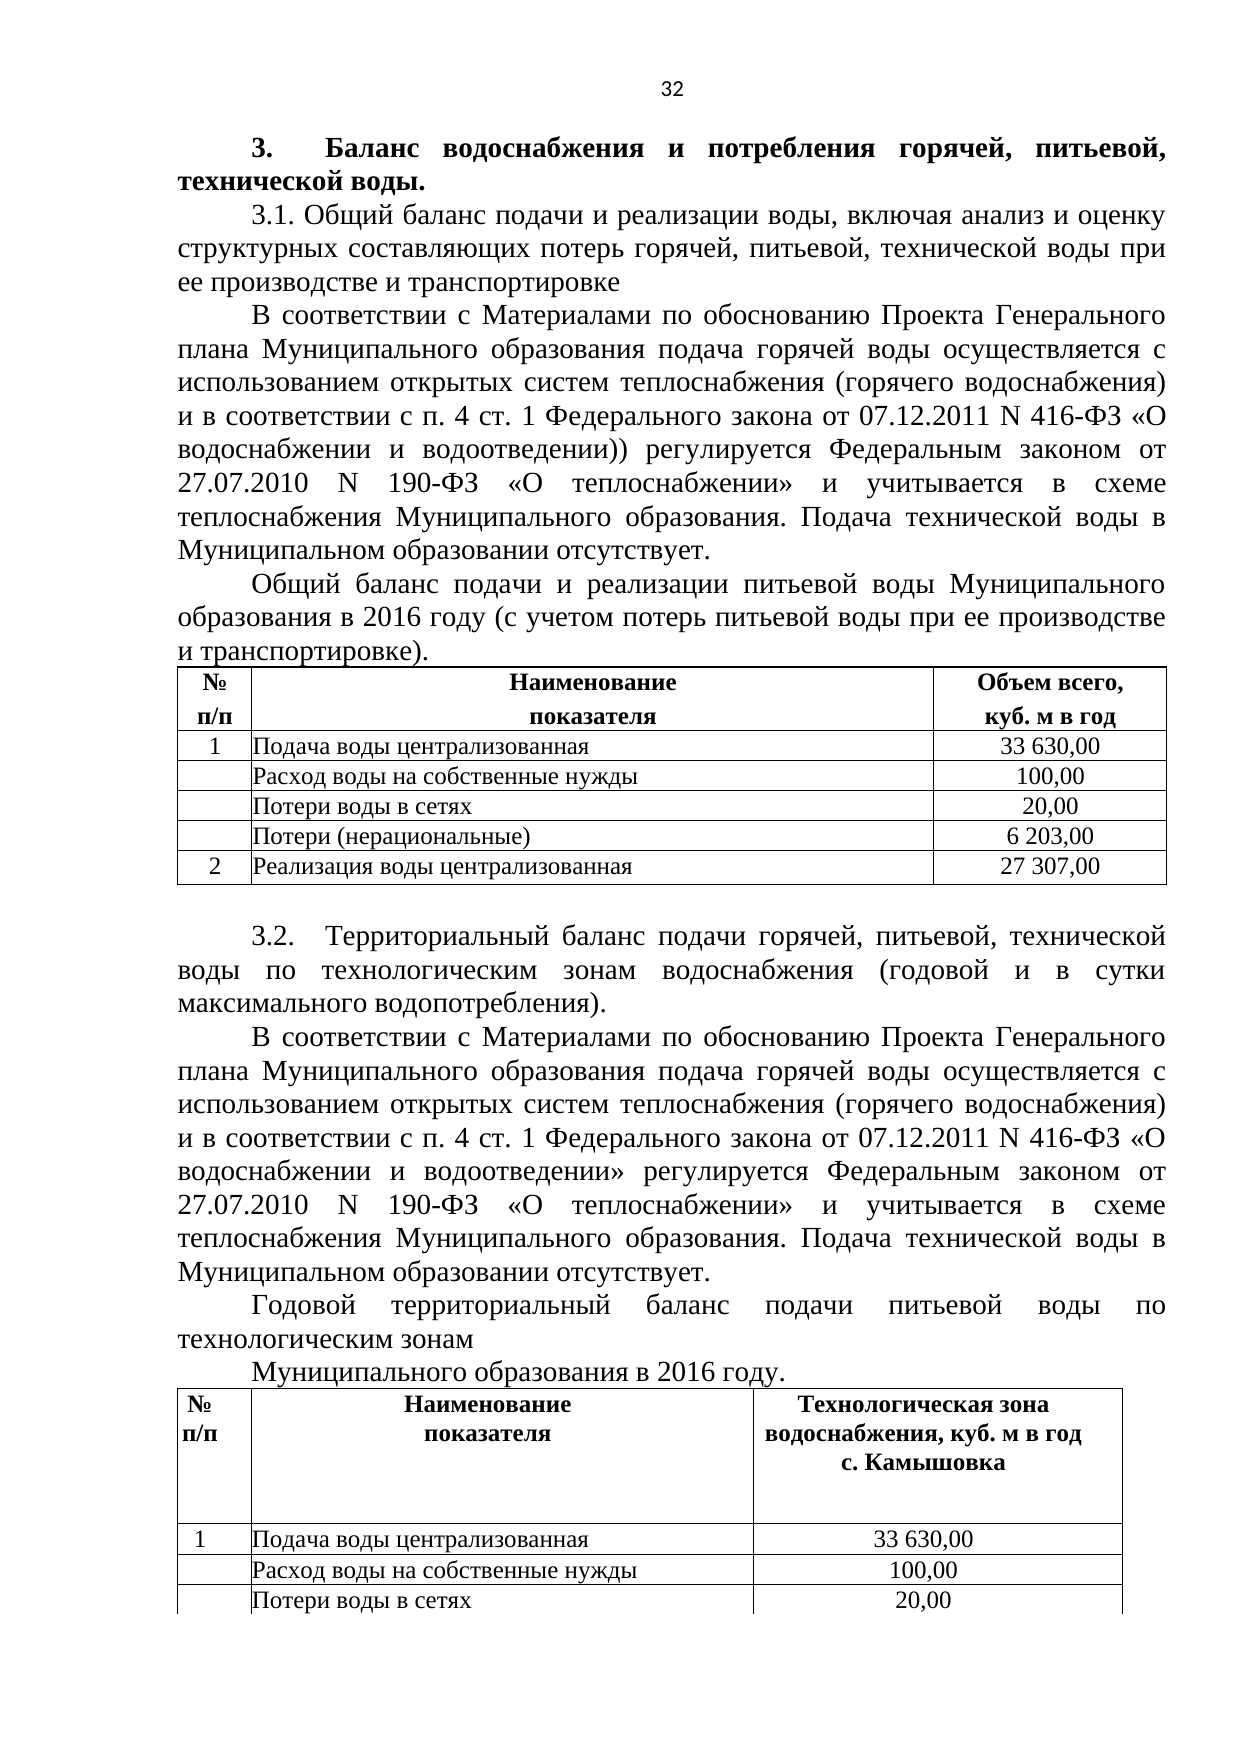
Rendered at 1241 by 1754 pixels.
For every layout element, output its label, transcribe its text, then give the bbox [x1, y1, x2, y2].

text В соответствии с Материалами по обоснованию Проекта Генерального плана Муниципального образования подача горячей воды осуществляется с использованием открытых систем теплоснабжения (горячего водоснабжения) и в соответствии с п. 4 ст. 1 Федерального закона от 07.12.2011 N 416-ФЗ «О водоснабжении и водоотведении)) регулируется Федеральным законом от 27.07.2010 N 190-ФЗ «О теплоснабжении» и учитывается в схеме теплоснабжения Муниципального образования. Подача технической воды в Муниципальном образовании отсутствует. [177, 297, 1167, 566]
table_cell 33 630,00 [754, 1524, 1122, 1554]
table_cell Расход воды на собственные нужды [252, 1555, 753, 1584]
table_cell 6 203,00 [934, 821, 1166, 850]
text Общий баланс подачи и реализации питьевой воды Муниципального образования в 2016 году (с учетом потерь питьевой воды при ее производстве и транспортировке). [177, 566, 1167, 666]
table_cell 2 [178, 851, 251, 884]
table_cell [178, 1555, 251, 1584]
table_header Объем всего, [934, 668, 1166, 701]
table_cell 20,00 [754, 1585, 1122, 1613]
table_header № п/п [178, 1389, 251, 1523]
table_header Наименование [252, 668, 933, 701]
table_cell 1 [178, 1524, 251, 1554]
table_cell Потери воды в сетях [252, 791, 933, 820]
table_cell п/п [178, 701, 251, 730]
table_cell [178, 791, 251, 820]
table_cell Подача воды централизованная [252, 731, 933, 760]
text В соответствии с Материалами по обоснованию Проекта Генерального плана Муниципального образования подача горячей воды осуществляется с использованием открытых систем теплоснабжения (горячего водоснабжения) и в соответствии с п. 4 ст. 1 Федерального закона от 07.12.2011 N 416-ФЗ «О водоснабжении и водоотведении» регулируется Федеральным законом от 27.07.2010 N 190-ФЗ «О теплоснабжении» и учитывается в схеме теплоснабжения Муниципального образования. Подача технической воды в Муниципальном образовании отсутствует. [177, 1019, 1167, 1287]
table_cell 100,00 [934, 761, 1166, 790]
table_cell [178, 821, 251, 850]
table_cell 1 [178, 731, 251, 760]
table_header Технологическая зона водоснабжения, куб. м в год с. Камышовка [754, 1389, 1122, 1523]
table_cell показателя [252, 701, 933, 730]
table_cell Потери воды в сетях [252, 1585, 753, 1613]
list Баланс водоснабжения и потребления горячей, питьевой, технической воды. [177, 130, 1167, 197]
text 3.2. Территориальный баланс подачи горячей, питьевой, технической воды по технологическим зонам водоснабжения (годовой и в сутки максимального водопотребления). [177, 918, 1167, 1019]
table_cell [178, 1585, 251, 1613]
text Муниципального образования в 2016 году. [177, 1354, 1167, 1388]
table_header № [178, 668, 251, 701]
table_cell 33 630,00 [934, 731, 1166, 760]
text Годовой территориальный баланс подачи питьевой воды по технологическим зонам [177, 1287, 1167, 1354]
table_cell 27 307,00 [934, 851, 1166, 884]
table_cell Потери (нерациональные) [252, 821, 933, 850]
table_cell куб. м в год [934, 701, 1166, 730]
table_cell 20,00 [934, 791, 1166, 820]
table_header Наименование показателя [252, 1389, 753, 1523]
table_cell Реализация воды централизованная [252, 851, 933, 884]
table_cell Подача воды централизованная [252, 1524, 753, 1554]
table_cell 100,00 [754, 1555, 1122, 1584]
text 3.1. Общий баланс подачи и реализации воды, включая анализ и оценку структурных составляющих потерь горячей, питьевой, технической воды при ее производстве и транспортировке [177, 197, 1167, 297]
table_cell [178, 761, 251, 790]
table_cell Расход воды на собственные нужды [252, 761, 933, 790]
